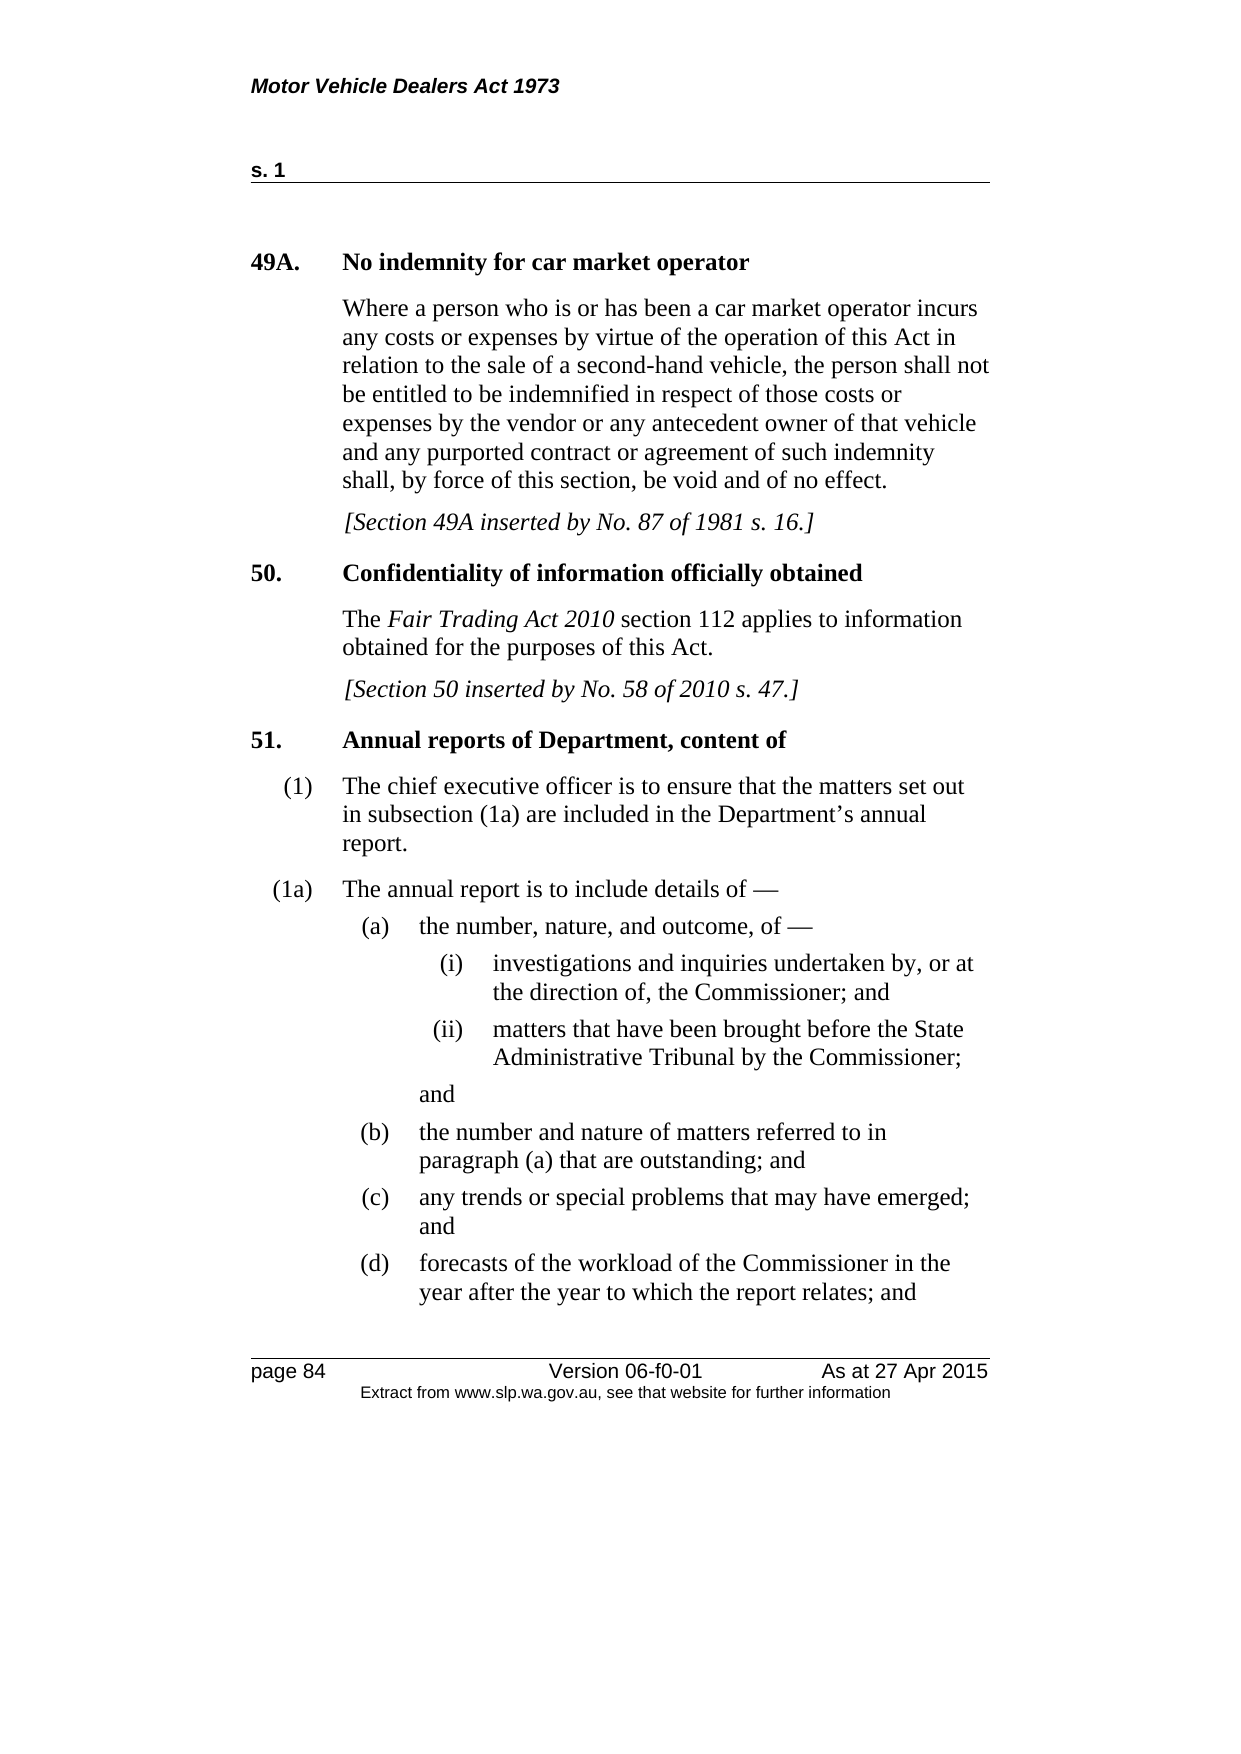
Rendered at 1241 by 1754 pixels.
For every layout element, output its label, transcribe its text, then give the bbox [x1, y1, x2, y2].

text (1a) The annual report is to include details of — [251, 874, 990, 902]
text (c) any trends or special problems that may have emerged; and [251, 1182, 990, 1240]
text (a) the number, nature, and outcome, of — [251, 911, 990, 939]
subtitle 50. Confidentiality of information officially obtained [251, 558, 990, 587]
text (i) investigations and inquiries undertaken by, or at the direction of, the Commissioner; and [251, 948, 990, 1005]
text (ii) matters that have been brought before the State Administrative Tribunal by the Commissioner; [251, 1014, 990, 1071]
subtitle 51. Annual reports of Department, content of [251, 725, 990, 754]
text [Section 49A inserted by No. 87 of 1981 s. 16.] [251, 507, 990, 535]
text (1) The chief executive officer is to ensure that the matters set out in subsection (1a) are included in the Department’s annual report. [251, 771, 990, 857]
text [Section 50 inserted by No. 58 of 2010 s. 47.] [251, 674, 990, 702]
subtitle 49A. No indemnity for car market operator [251, 247, 990, 276]
text Where a person who is or has been a car market operator incurs any costs or expenses by virtue of the operation of this Act in relation to the sale of a second-hand vehicle, the person shall not be entitled to be indemnified in respect of those costs or expenses by the vendor or any antecedent owner of that vehicle and any purported contract or agreement of such indemnity shall, by force of this section, be void and of no effect. [251, 293, 990, 494]
text (b) the number and nature of matters referred to in paragraph (a) that are outstanding; and [251, 1117, 990, 1174]
text The Fair Trading Act 2010 section 112 applies to information obtained for the purposes of this Act. [251, 604, 990, 661]
text and [251, 1079, 990, 1108]
text (d) forecasts of the workload of the Commissioner in the year after the year to which the report relates; and [251, 1248, 990, 1306]
